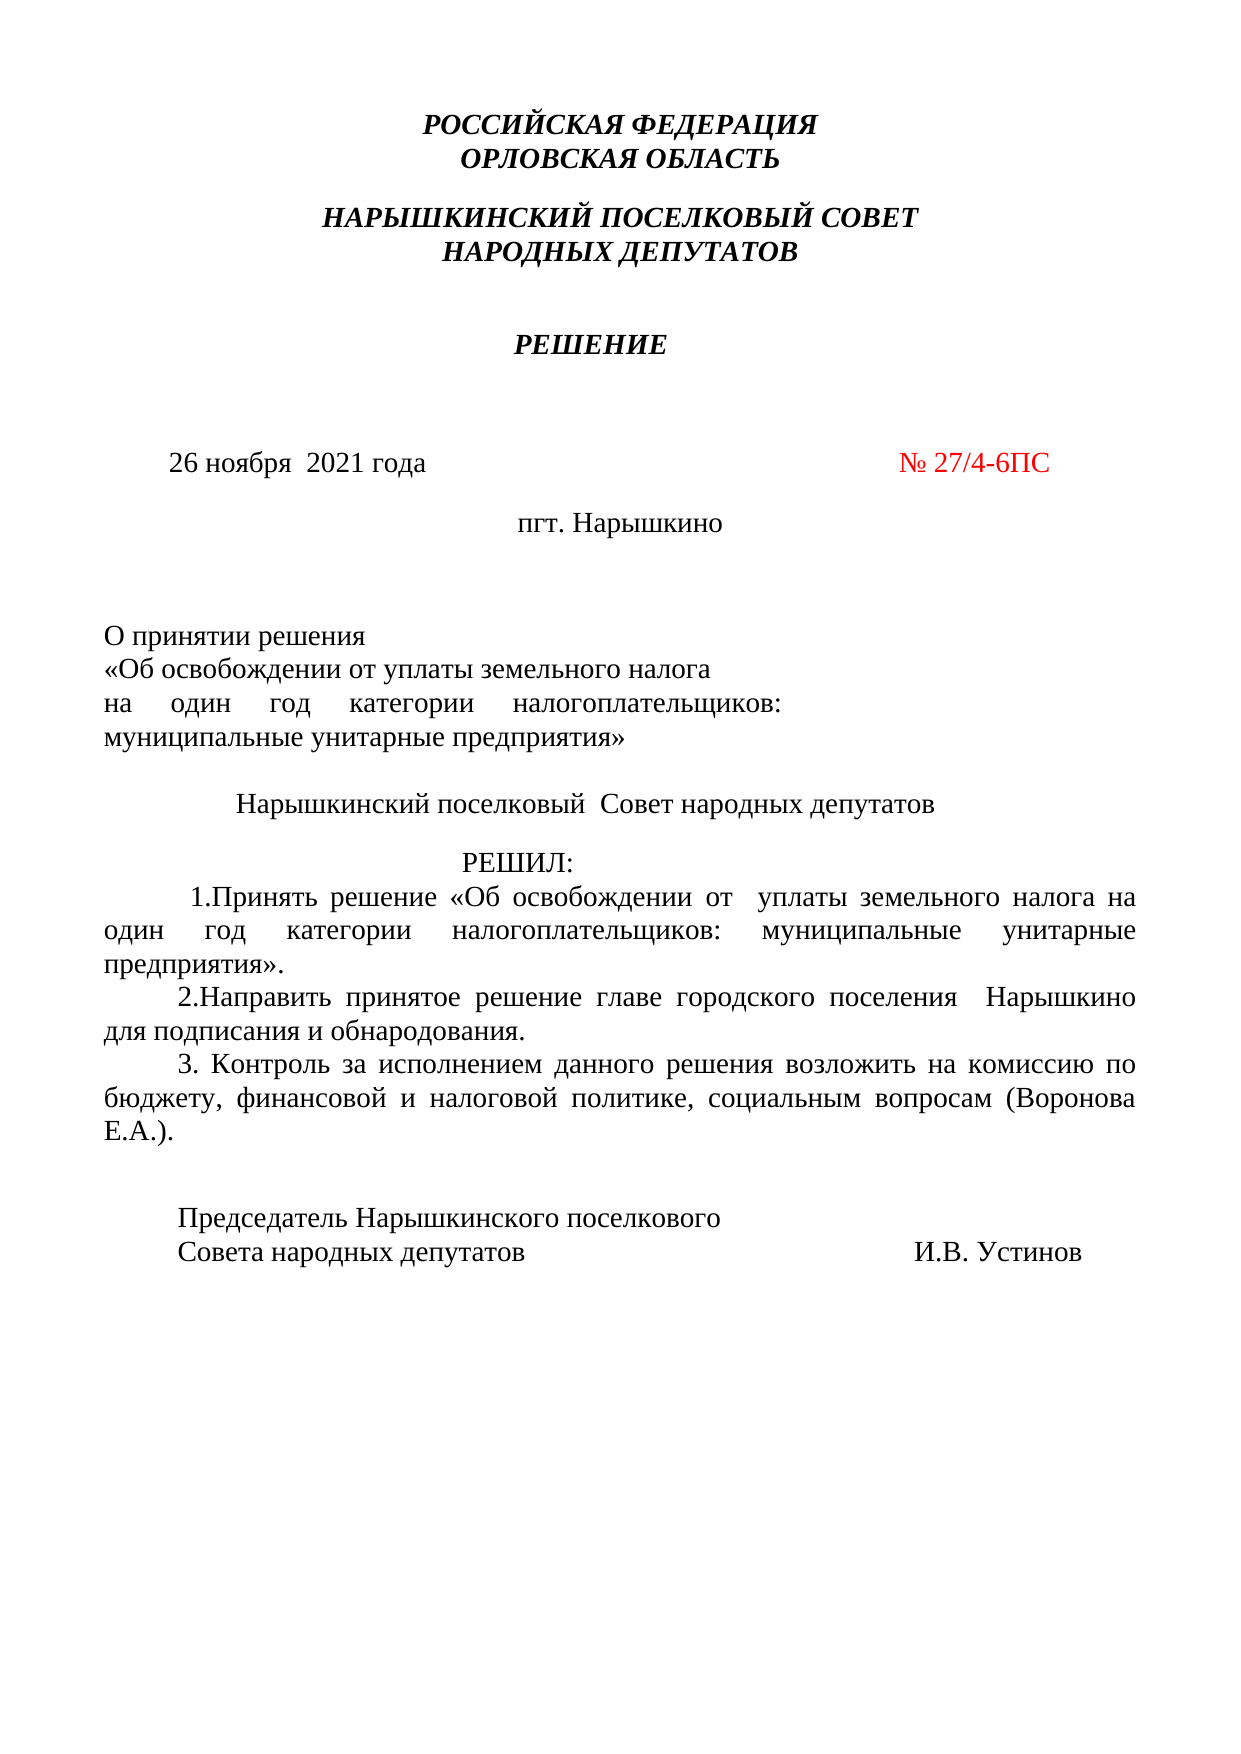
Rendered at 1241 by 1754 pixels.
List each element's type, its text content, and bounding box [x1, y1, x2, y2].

text Председатель Нарышкинского поселкового [103, 1200, 1137, 1234]
text РЕШЕНИЕ [44, 327, 1137, 360]
text «Об освобождении от уплаты земельного налога [103, 652, 783, 685]
text 3. Контроль за исполнением данного решения возложить на комиссию по бюджету, финансовой и налоговой политике, социальным вопросам (Воронова Е.А.). [103, 1046, 1137, 1147]
text 1.Принять решение «Об освобождении от уплаты земельного налога на один год категории налогоплательщиков: муниципальные унитарные предприятия». [103, 879, 1137, 979]
text НАРОДНЫХ ДЕПУТАТОВ [103, 234, 1137, 267]
text 26 ноября 2021 года № 27/4-6ПС [74, 446, 1137, 479]
text пгт. Нарышкино [103, 505, 1137, 538]
title РОССИЙСКАЯ ФЕДЕРАЦИЯ [103, 107, 1137, 141]
text Нарышкинский поселковый Совет народных депутатов [103, 786, 1137, 819]
text НАРЫШКИНСКИЙ ПОСЕЛКОВЫЙ СОВЕТ [103, 200, 1137, 234]
text О принятии решения [103, 618, 783, 652]
text ОРЛОВСКАЯ ОБЛАСТЬ [103, 141, 1137, 174]
text 2.Направить принятое решение главе городского поселения Нарышкино для подписания и обнародования. [103, 979, 1137, 1046]
text на один год категории налогоплательщиков: муниципальные унитарные предприятия» [103, 685, 783, 752]
text Совета народных депутатов И.В. Устинов [103, 1234, 1137, 1267]
text РЕШИЛ: [103, 845, 1137, 879]
